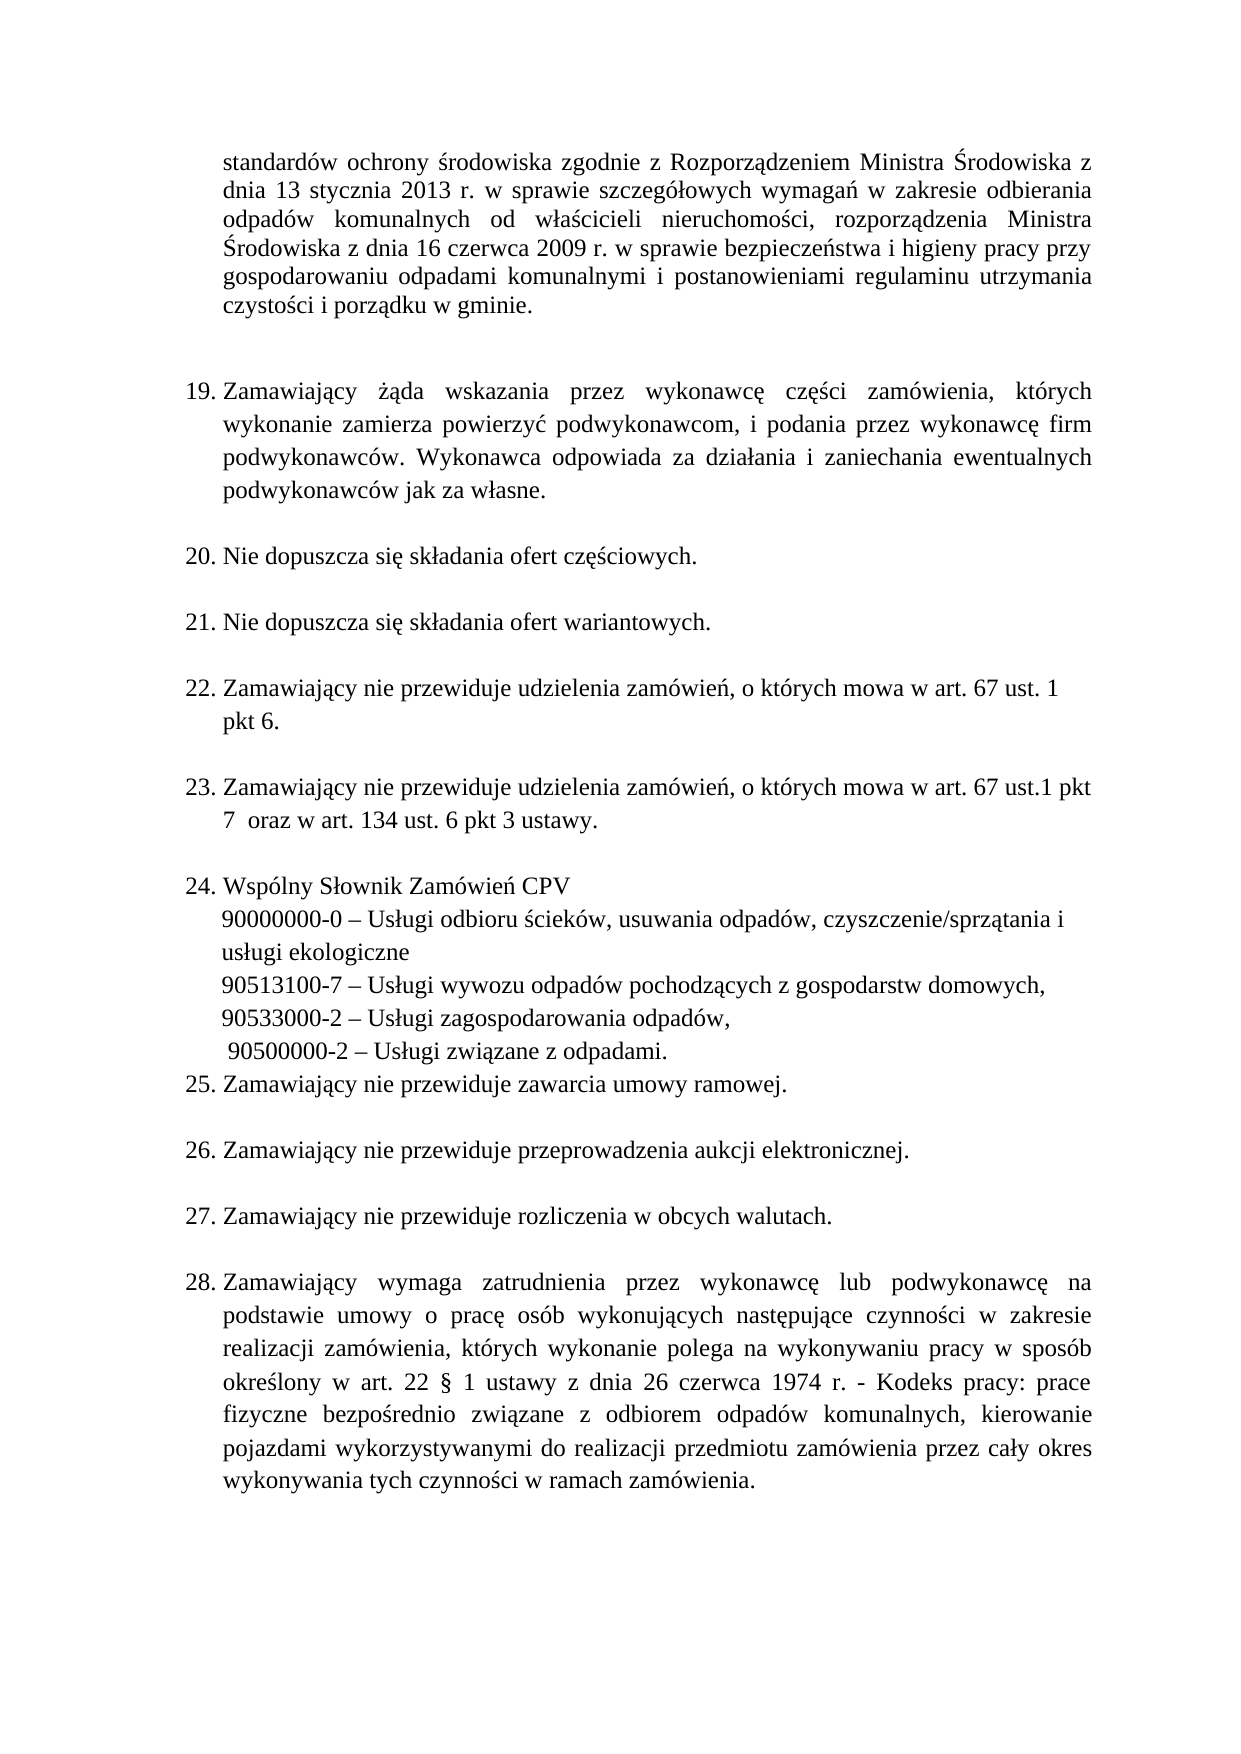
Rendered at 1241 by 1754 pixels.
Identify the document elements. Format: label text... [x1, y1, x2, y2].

text 90000000-0 – Usługi odbioru ścieków, usuwania odpadów, czyszczenie/sprzątania i usługi ekologiczne [221, 904, 1093, 966]
text 90513100-7 – Usługi wywozu odpadów pochodzących z gospodarstw domowych, [221, 970, 1093, 999]
list Zamawiający nie przewiduje przeprowadzenia aukcji elektronicznej. [185, 1135, 1093, 1164]
list Zamawiający nie przewiduje zawarcia umowy ramowej. [185, 1069, 1093, 1098]
list Nie dopuszcza się składania ofert częściowych. [185, 541, 1093, 570]
text 90533000-2 – Usługi zagospodarowania odpadów, [221, 1003, 1093, 1032]
list Zamawiający żąda wskazania przez wykonawcę części zamówienia, których wykonanie zamierza powierzyć podwykonawcom, i podania przez wykonawcę firm podwykonawców. Wykonawca odpowiada za działania i zaniechania ewentualnych podwykonawców jak za własne. [185, 376, 1093, 504]
text 90500000-2 – Usługi związane z odpadami. [221, 1036, 1093, 1065]
list Zamawiający nie przewiduje rozliczenia w obcych walutach. [185, 1201, 1093, 1230]
list Zamawiający wymaga zatrudnienia przez wykonawcę lub podwykonawcę na podstawie umowy o pracę osób wykonujących następujące czynności w zakresie realizacji zamówienia, których wykonanie polega na wykonywaniu pracy w sposób określony w art. 22 § 1 ustawy z dnia 26 czerwca 1974 r. - Kodeks pracy: prace fizyczne bezpośrednio związane z odbiorem odpadów komunalnych, kierowanie pojazdami wykorzystywanymi do realizacji przedmiotu zamówienia przez cały okres wykonywania tych czynności w ramach zamówienia. [185, 1267, 1093, 1494]
list Zamawiający nie przewiduje udzielenia zamówień, o których mowa w art. 67 ust. 1 pkt 6. [185, 673, 1093, 735]
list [185, 148, 1093, 319]
list Zamawiający nie przewiduje udzielenia zamówień, o których mowa w art. 67 ust.1 pkt 7 oraz w art. 134 ust. 6 pkt 3 ustawy. [185, 772, 1093, 834]
list Wspólny Słownik Zamówień CPV [185, 871, 1093, 900]
list Nie dopuszcza się składania ofert wariantowych. [185, 607, 1093, 636]
